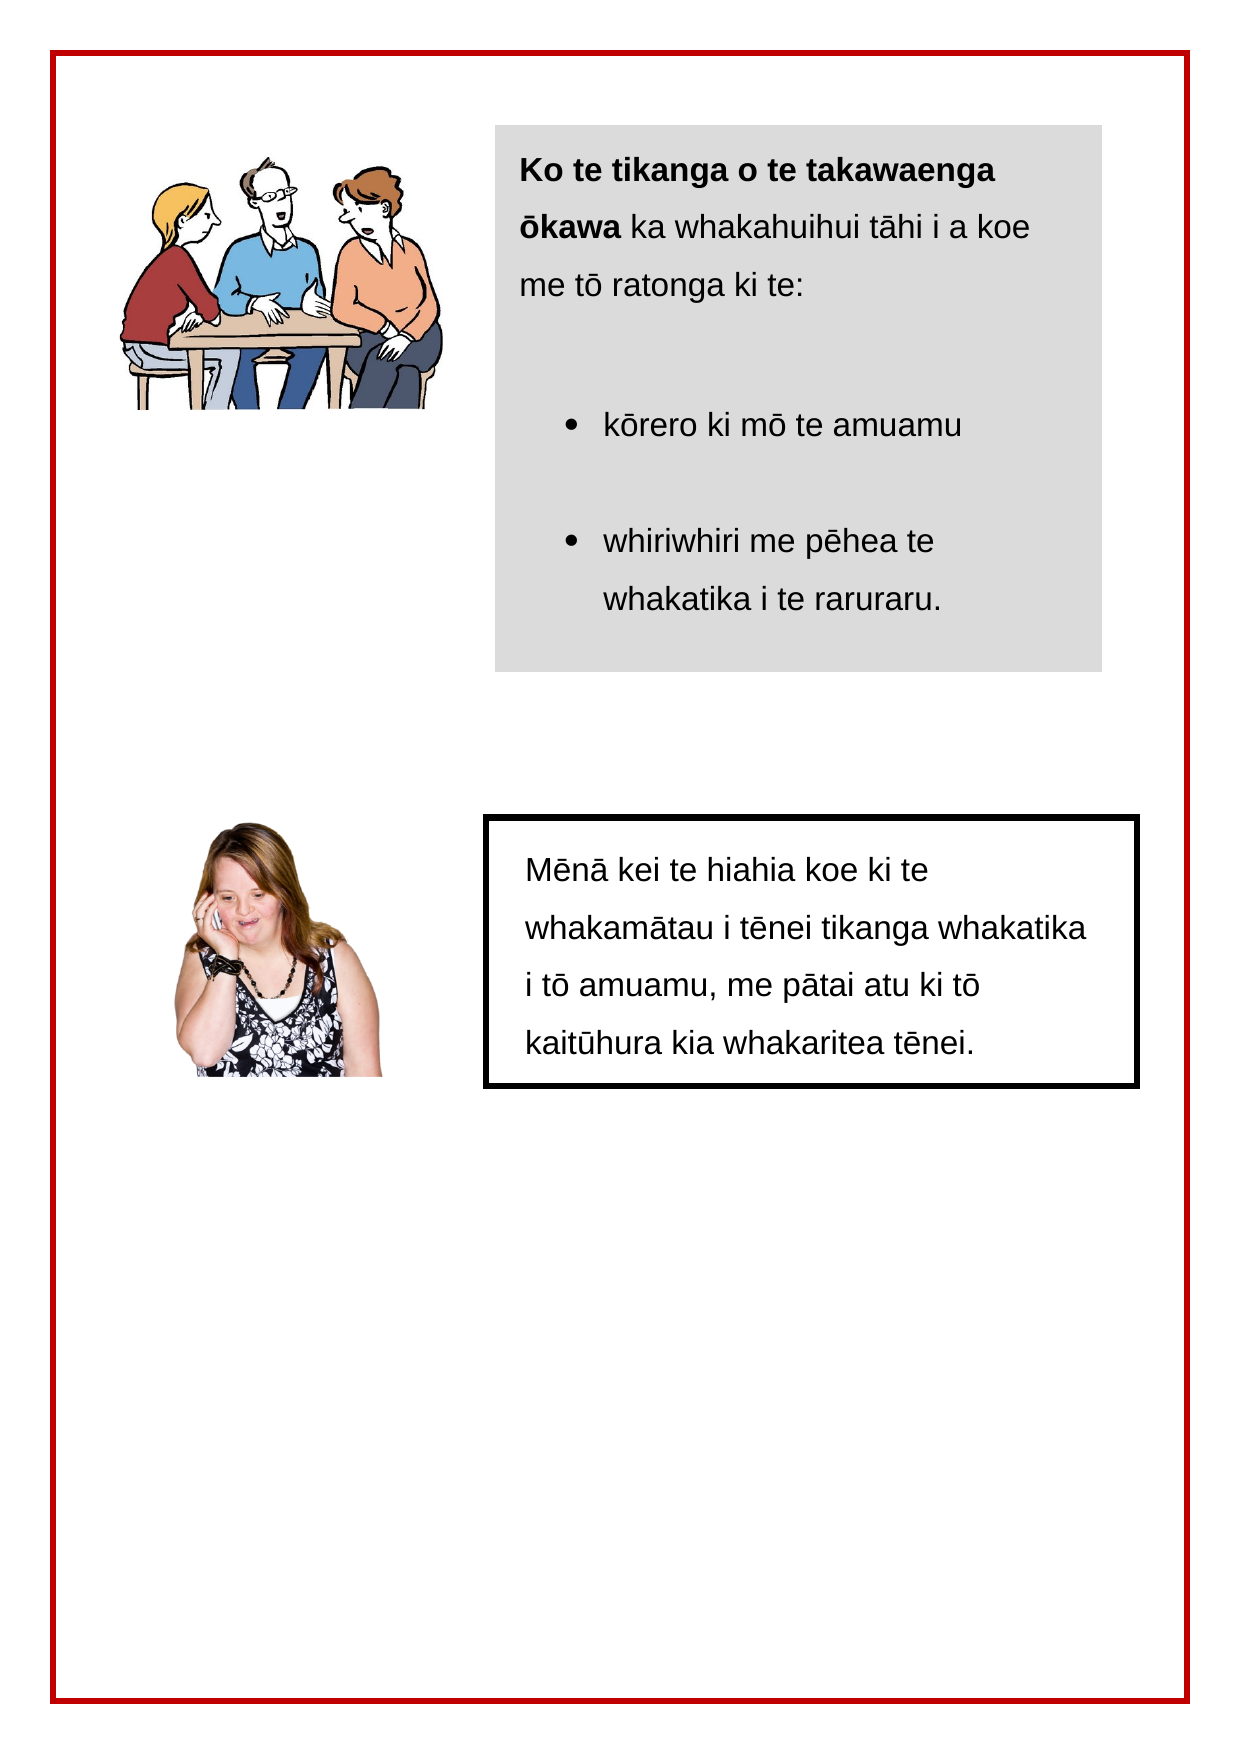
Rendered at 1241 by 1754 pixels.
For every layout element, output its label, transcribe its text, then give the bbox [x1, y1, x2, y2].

picture [150, 821, 406, 1077]
list whiriwhiri me pēhea te whakatika i te raruraru. [566, 521, 1090, 617]
text Mēnā kei te hiahia koe ki te whakamātau i tēnei tikanga whakatika i tō amuamu, me pātai atu ki tō kaitūhura kia whakaritea tēnei. [525, 850, 1090, 1062]
text Ko te tikanga o te takawaenga ōkawa ka whakahuihui tāhi i a koe me tō ratonga ki te: [519, 150, 1090, 304]
picture [119, 157, 443, 410]
list kōrero ki mō te amuamu [566, 405, 1090, 444]
